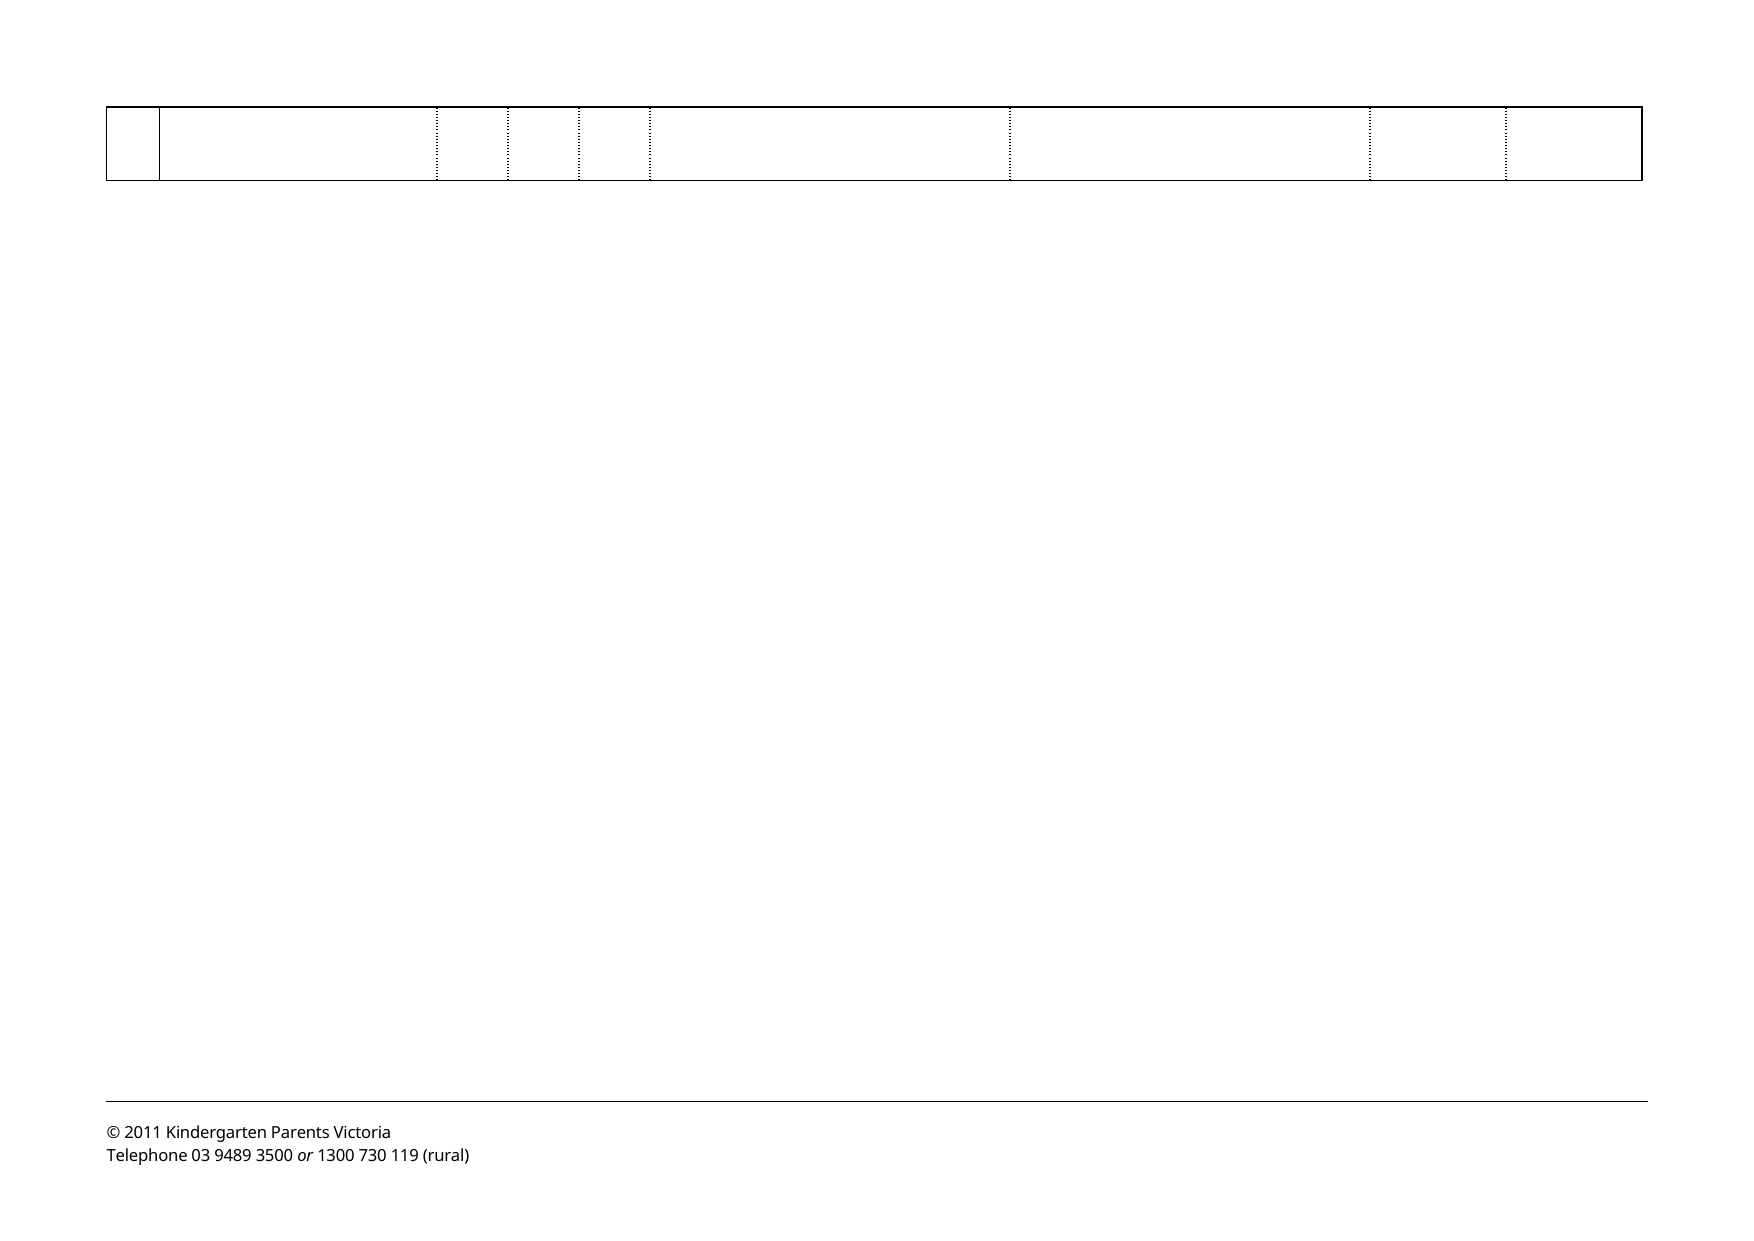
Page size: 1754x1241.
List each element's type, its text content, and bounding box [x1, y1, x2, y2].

table_cell [650, 108, 1010, 180]
table_cell [1506, 108, 1641, 180]
table_cell [437, 108, 508, 180]
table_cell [160, 108, 437, 180]
table_cell [1370, 108, 1506, 180]
table_cell [579, 108, 650, 180]
table_cell [508, 108, 579, 180]
table_cell [1010, 108, 1370, 180]
table_cell 20 [107, 108, 159, 180]
